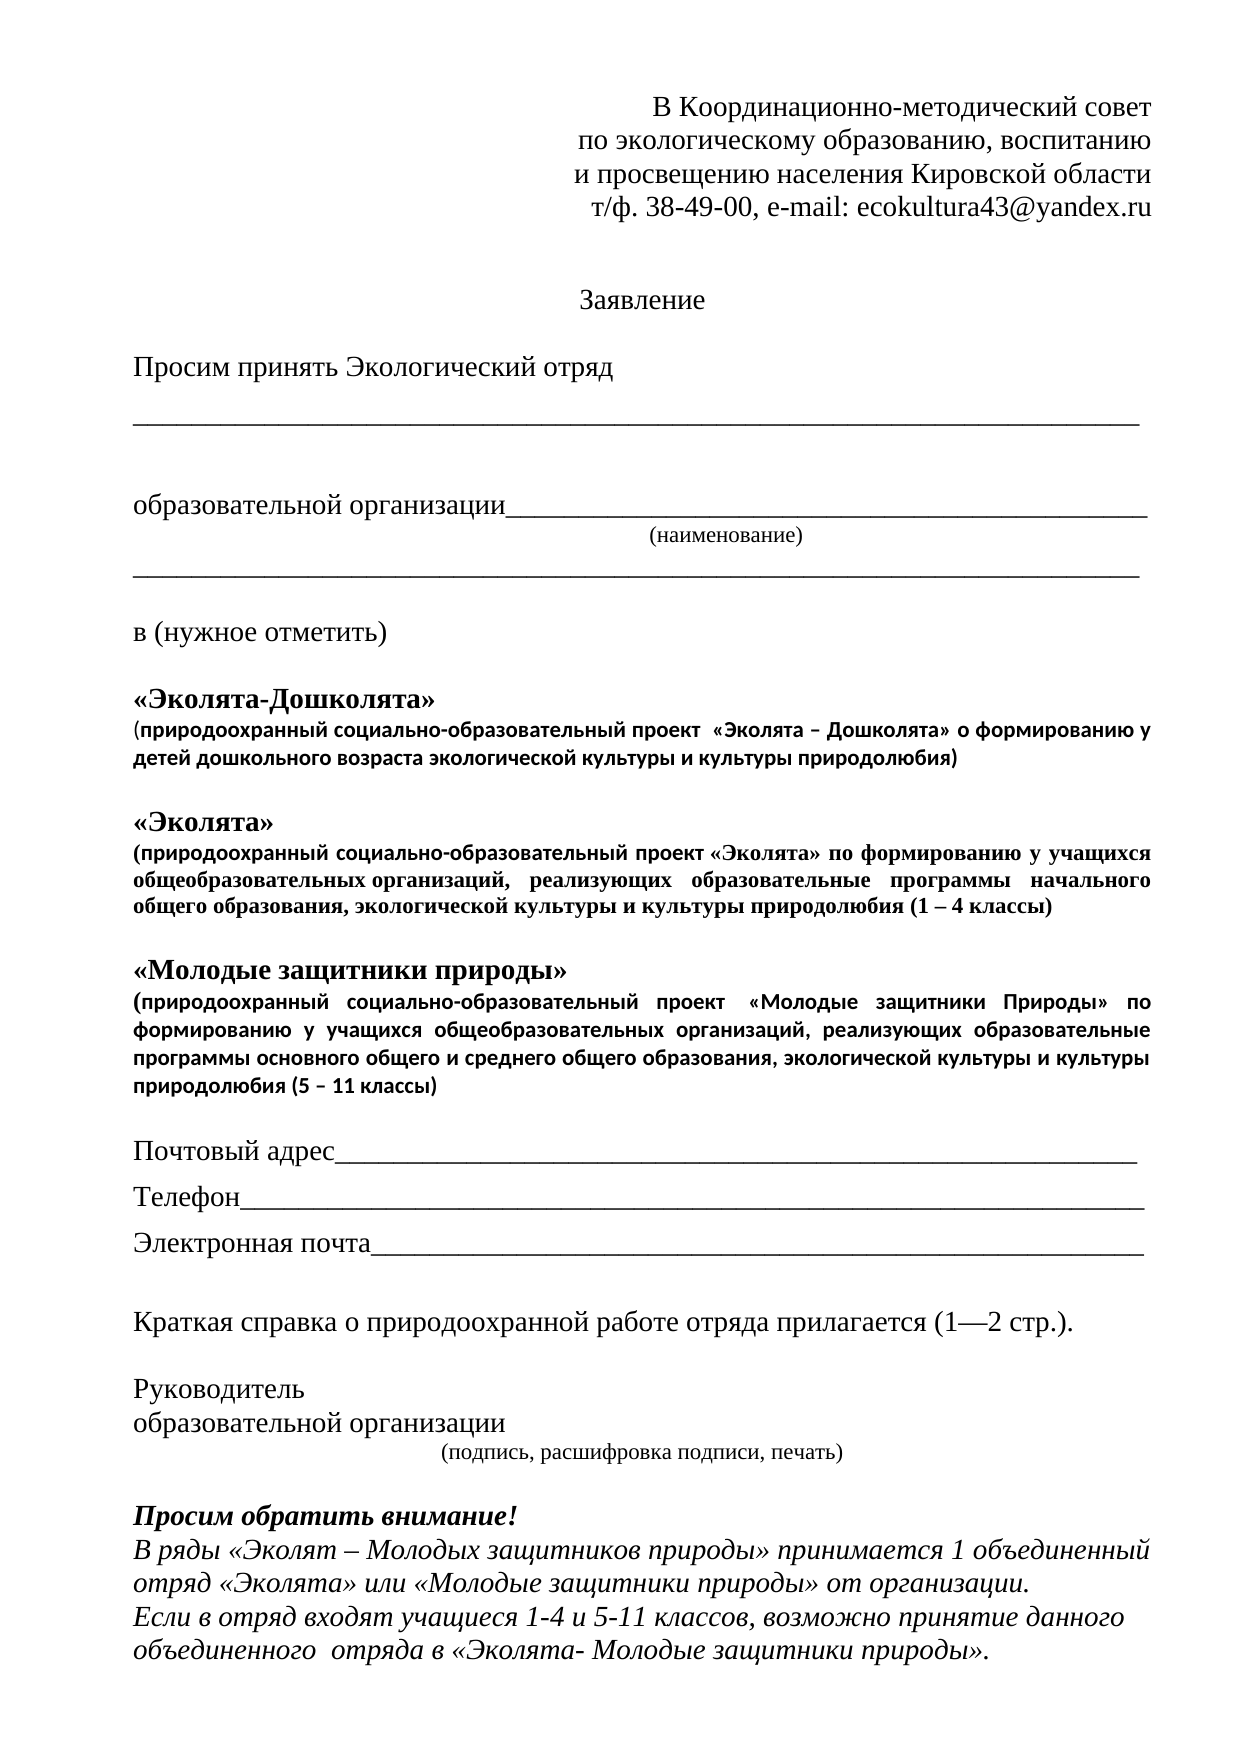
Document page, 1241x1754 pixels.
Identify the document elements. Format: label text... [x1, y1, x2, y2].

text «Эколята» [133, 804, 1152, 838]
text (природоохранный социально-образовательный проект «Эколята – Дошколята» о формированию у детей дошкольного возраста экологической культуры и культуры природолюбия) [133, 715, 1152, 771]
text (наименование) [133, 521, 1152, 547]
text (природоохранный социально-образовательный проект «Эколята» по формированию у учащихся общеобразовательных организаций, реализующих образовательные программы начального общего образования, экологической культуры и культуры природолюбия (1 – 4 классы) [133, 892, 1152, 919]
text т/ф. 38-49-00, e-mail: ecokultura43@yandex.ru [133, 189, 1152, 223]
text В ряды «Эколят – Молодых защитников природы» принимается 1 объединенный отряд «Эколята» или «Молодые защитники природы» от организации. [133, 1532, 1152, 1599]
text в (нужное отметить) [133, 614, 1152, 648]
text _____________________________________________________________________ [133, 547, 1152, 581]
text образовательной организации____________________________________________ [133, 487, 1152, 521]
text Почтовый адрес_______________________________________________________ [133, 1133, 1152, 1166]
text Просим обратить внимание! [133, 1498, 1152, 1532]
text (природоохранный социально-образовательный проект «Молодые защитники Природы» по формированию у учащихся общеобразовательных организаций, реализующих образовательные программы основного общего и среднего общего образования, экологической культуры и культуры природолюбия (5 – 11 классы) [133, 986, 1152, 1099]
text и просвещению населения Кировской области [133, 156, 1152, 189]
text В Координационно-методический совет [133, 89, 1152, 122]
text Электронная почта_____________________________________________________ [133, 1225, 1152, 1258]
text Заявление [133, 282, 1152, 316]
text Просим принять Экологический отряд [133, 349, 1152, 383]
text _____________________________________________________________________ [133, 395, 1152, 429]
text образовательной организации [133, 1405, 1152, 1438]
text (подпись, расшифровка подписи, печать) [133, 1438, 1152, 1465]
text «Эколята-Дошколята» [133, 681, 1152, 715]
text Телефон______________________________________________________________ [133, 1179, 1152, 1212]
text Если в отряд входят учащиеся 1-4 и 5-11 классов, возможно принятие данного объединенного отряда в «Эколята- Молодые защитники природы». [133, 1599, 1152, 1666]
text Краткая справка о природоохранной работе отряда прилагается (1—2 стр.). [133, 1304, 1152, 1338]
text «Молодые защитники природы» [133, 952, 1152, 986]
text (природоохранный социально-образовательный проект «Эколята» по формированию у учащихся общеобразовательных организаций, реализующих образовательные программы начального общего образования, экологической культуры и культуры природолюбия (1 – 4 классы) [133, 838, 1152, 866]
text Руководитель [133, 1371, 1152, 1405]
text по экологическому образованию, воспитанию [133, 122, 1152, 156]
